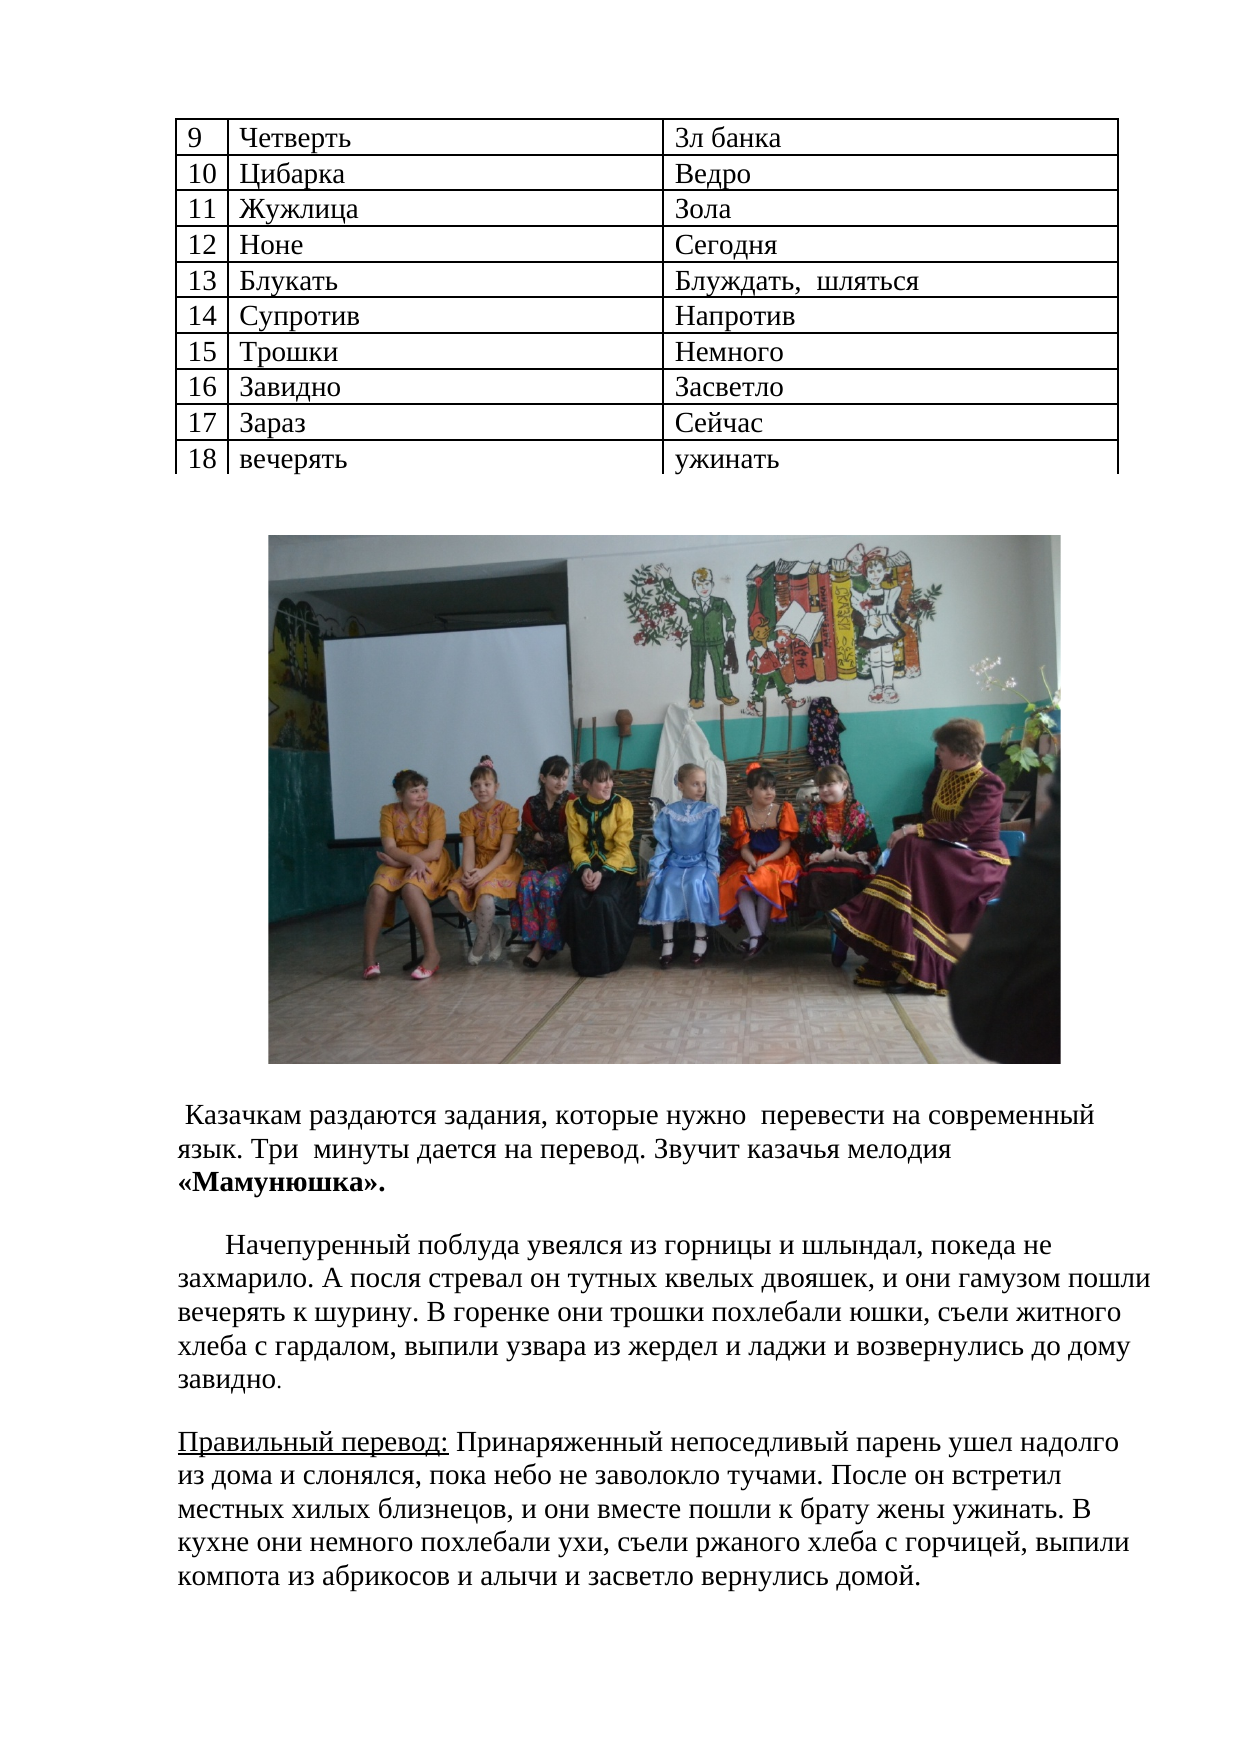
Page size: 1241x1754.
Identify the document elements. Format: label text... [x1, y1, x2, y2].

text Казачкам раздаются задания, которые нужно перевести на современный язык. Три минуты дается на перевод. Звучит казачья мелодия «Мамунюшка». [177, 1097, 1152, 1198]
table_cell Цибарка [229, 156, 662, 189]
table_cell Блукать [229, 263, 662, 296]
table_cell Немного [664, 334, 1117, 367]
table_cell 11 [177, 191, 227, 225]
table_cell 12 [177, 227, 227, 261]
table_cell Супротив [229, 298, 662, 332]
table_cell 3л банка [664, 120, 1117, 154]
table_cell 10 [177, 156, 227, 189]
text Начепуренный поблуда увеялся из горницы и шлындал, покеда не захмарило. А посля стревал он тутных квелых двояшек, и они гамузом пошли вечерять к шурину. В горенке они трошки похлебали юшки, съели житного хлеба с гардалом, выпили узвара из жердел и ладжи и возвернулись до дому завидно. [177, 1227, 1152, 1395]
table_cell Четверть [229, 120, 662, 154]
table_cell вечерять [229, 441, 662, 474]
table_cell Трошки [229, 334, 662, 367]
text Правильный перевод: Принаряженный непоседливый парень ушел надолго из дома и слонялся, пока небо не заволокло тучами. После он встретил местных хилых близнецов, и они вместе пошли к брату жены ужинать. В кухне они немного похлебали ухи, съели ржаного хлеба с горчицей, выпили компота из абрикосов и алычи и засветло вернулись домой. [177, 1424, 1152, 1592]
table_cell Сегодня [664, 227, 1117, 261]
table_cell Засветло [664, 370, 1117, 403]
table_cell 18 [177, 441, 227, 474]
table_cell Напротив [664, 298, 1117, 332]
table_cell Жужлица [229, 191, 662, 225]
picture [268, 535, 1061, 1064]
table_cell Ведро [664, 156, 1117, 189]
table_cell Ноне [229, 227, 662, 261]
table_cell 17 [177, 405, 227, 439]
table_cell 16 [177, 370, 227, 403]
table_cell 14 [177, 298, 227, 332]
table_cell Блуждать, шляться [664, 263, 1117, 296]
table_cell Зола [664, 191, 1117, 225]
table_cell Сейчас [664, 405, 1117, 439]
table_cell 13 [177, 263, 227, 296]
table_cell 9 [177, 120, 227, 154]
table_cell Зараз [229, 405, 662, 439]
table_cell Завидно [229, 370, 662, 403]
table_cell 15 [177, 334, 227, 367]
table_cell ужинать [664, 441, 1117, 474]
